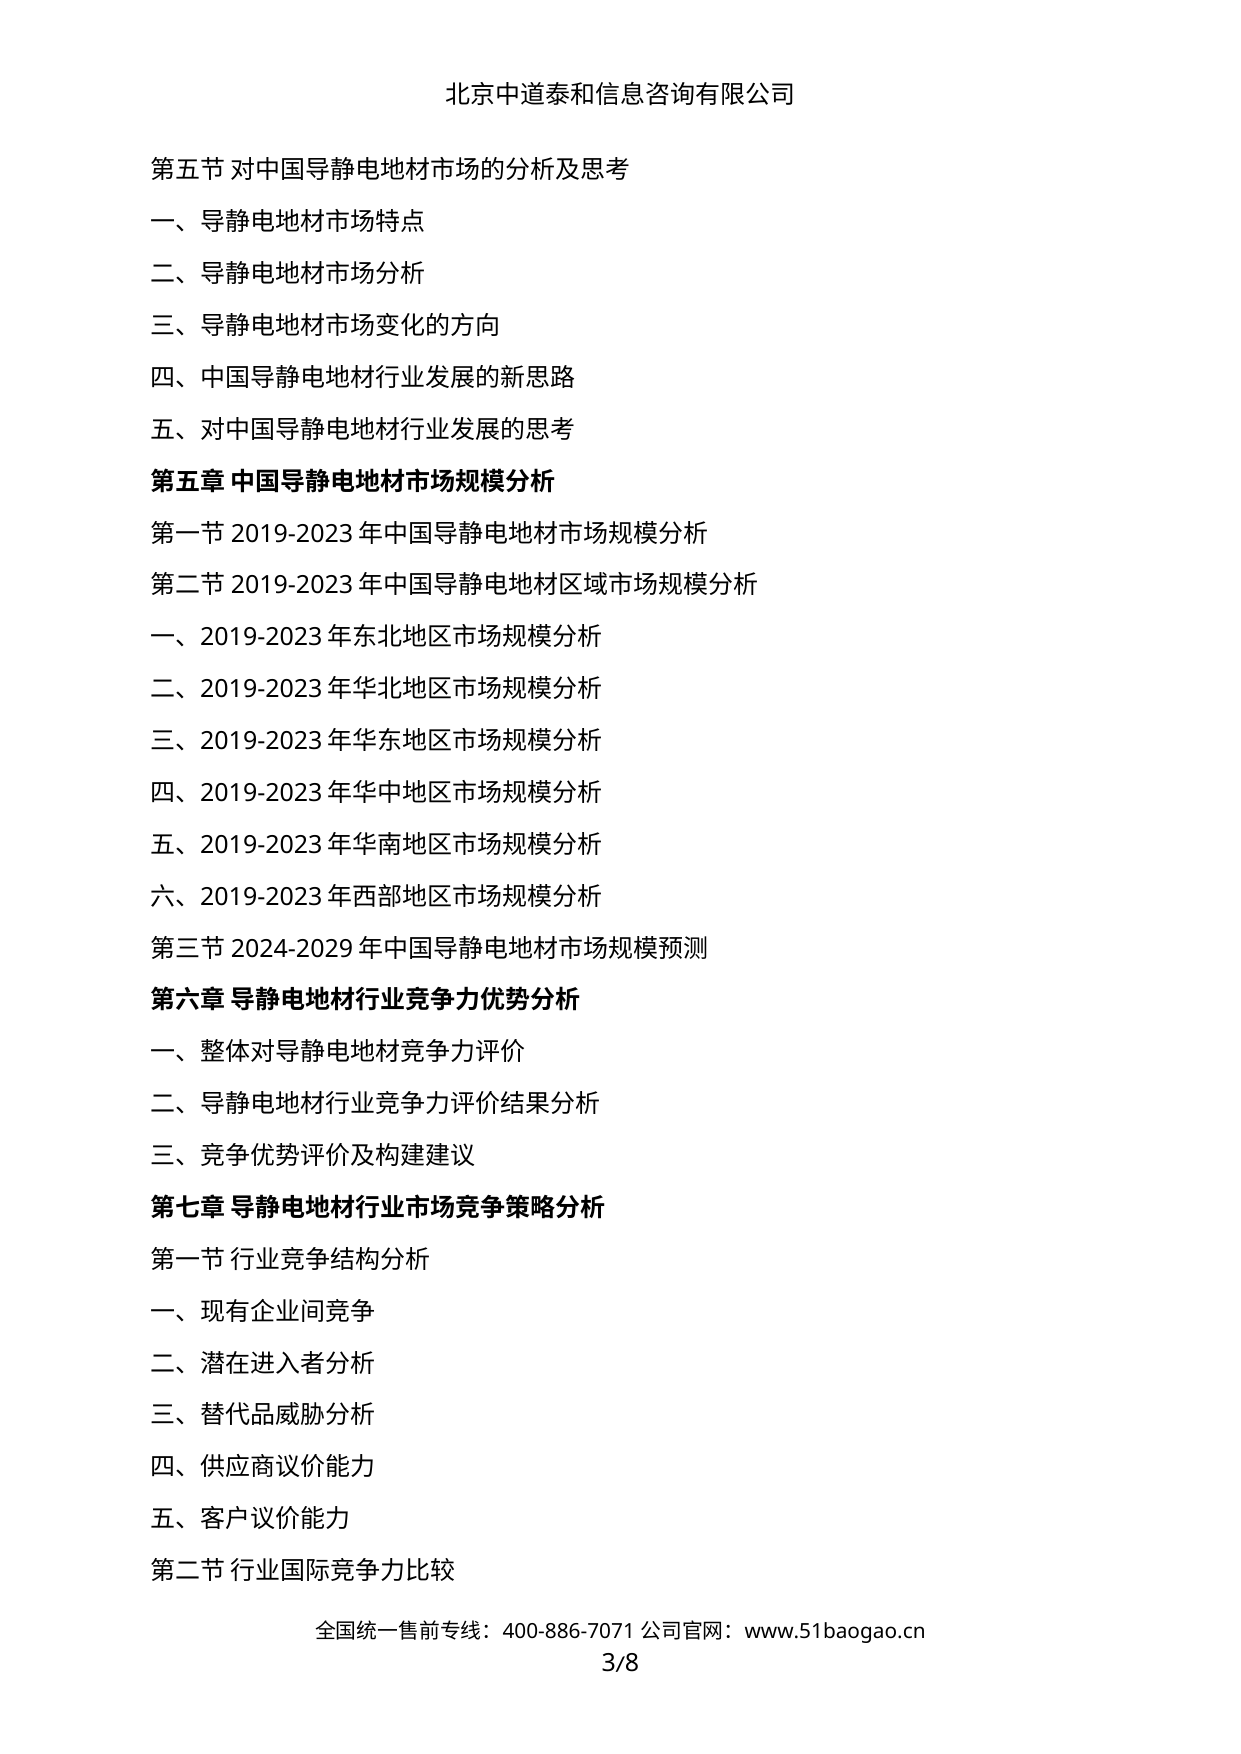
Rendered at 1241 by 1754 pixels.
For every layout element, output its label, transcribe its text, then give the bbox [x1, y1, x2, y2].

text 第六章 导静电地材行业竞争力优势分析 [150, 980, 1090, 1016]
text 第二节 行业国际竞争力比较 [150, 1551, 1090, 1587]
text 三、竞争优势评价及构建建议 [150, 1136, 1090, 1172]
text 第一节 行业竞争结构分析 [150, 1239, 1090, 1276]
text 五、客户议价能力 [150, 1499, 1090, 1535]
text 三、2019-2023年华东地区市场规模分析 [150, 721, 1090, 757]
text 五、2019-2023年华南地区市场规模分析 [150, 824, 1090, 861]
text 第二节 2019-2023年中国导静电地材区域市场规模分析 [150, 565, 1090, 601]
text 二、2019-2023年华北地区市场规模分析 [150, 669, 1090, 705]
text 第一节 2019-2023年中国导静电地材市场规模分析 [150, 513, 1090, 549]
text 一、现有企业间竞争 [150, 1291, 1090, 1327]
text 三、导静电地材市场变化的方向 [150, 306, 1090, 342]
text 一、导静电地材市场特点 [150, 202, 1090, 238]
text 第三节 2024-2029年中国导静电地材市场规模预测 [150, 928, 1090, 964]
text 三、替代品威胁分析 [150, 1395, 1090, 1431]
text 六、2019-2023年西部地区市场规模分析 [150, 876, 1090, 912]
text 二、导静电地材行业竞争力评价结果分析 [150, 1084, 1090, 1120]
text 一、2019-2023年东北地区市场规模分析 [150, 617, 1090, 653]
text 二、导静电地材市场分析 [150, 254, 1090, 290]
text 四、2019-2023年华中地区市场规模分析 [150, 772, 1090, 809]
text 第五章 中国导静电地材市场规模分析 [150, 461, 1090, 497]
text 一、整体对导静电地材竞争力评价 [150, 1032, 1090, 1068]
text 四、供应商议价能力 [150, 1447, 1090, 1483]
text 第五节 对中国导静电地材市场的分析及思考 [150, 150, 1090, 186]
text 四、中国导静电地材行业发展的新思路 [150, 357, 1090, 394]
text 二、潜在进入者分析 [150, 1343, 1090, 1379]
text 五、对中国导静电地材行业发展的思考 [150, 409, 1090, 446]
text 第七章 导静电地材行业市场竞争策略分析 [150, 1187, 1090, 1224]
